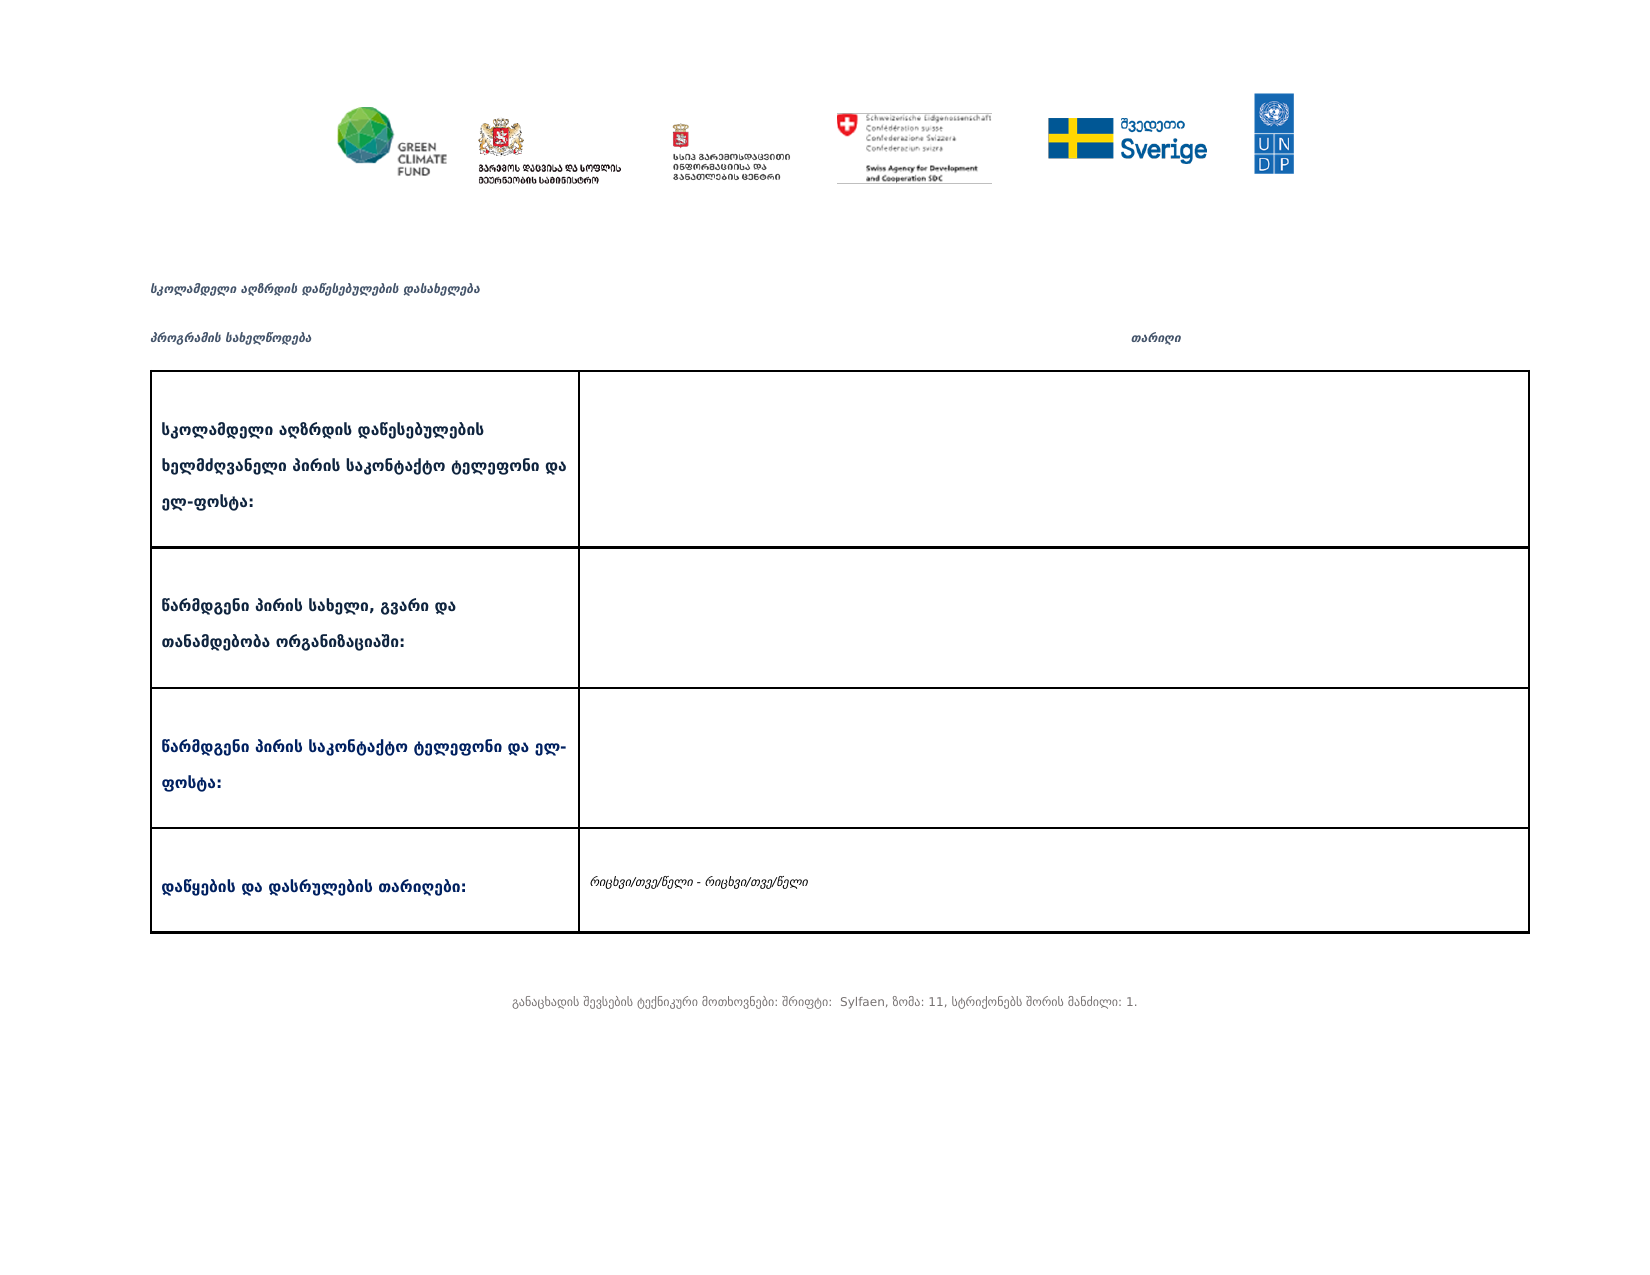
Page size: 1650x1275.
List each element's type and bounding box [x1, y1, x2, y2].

table_cell [580, 549, 1528, 687]
table_cell [152, 689, 578, 827]
picture [337, 75, 1313, 199]
table_cell [152, 549, 578, 687]
table_cell [580, 372, 1528, 546]
table_cell [580, 689, 1528, 827]
table_cell [580, 829, 1528, 931]
table_cell [152, 372, 578, 546]
table_cell [152, 829, 578, 931]
